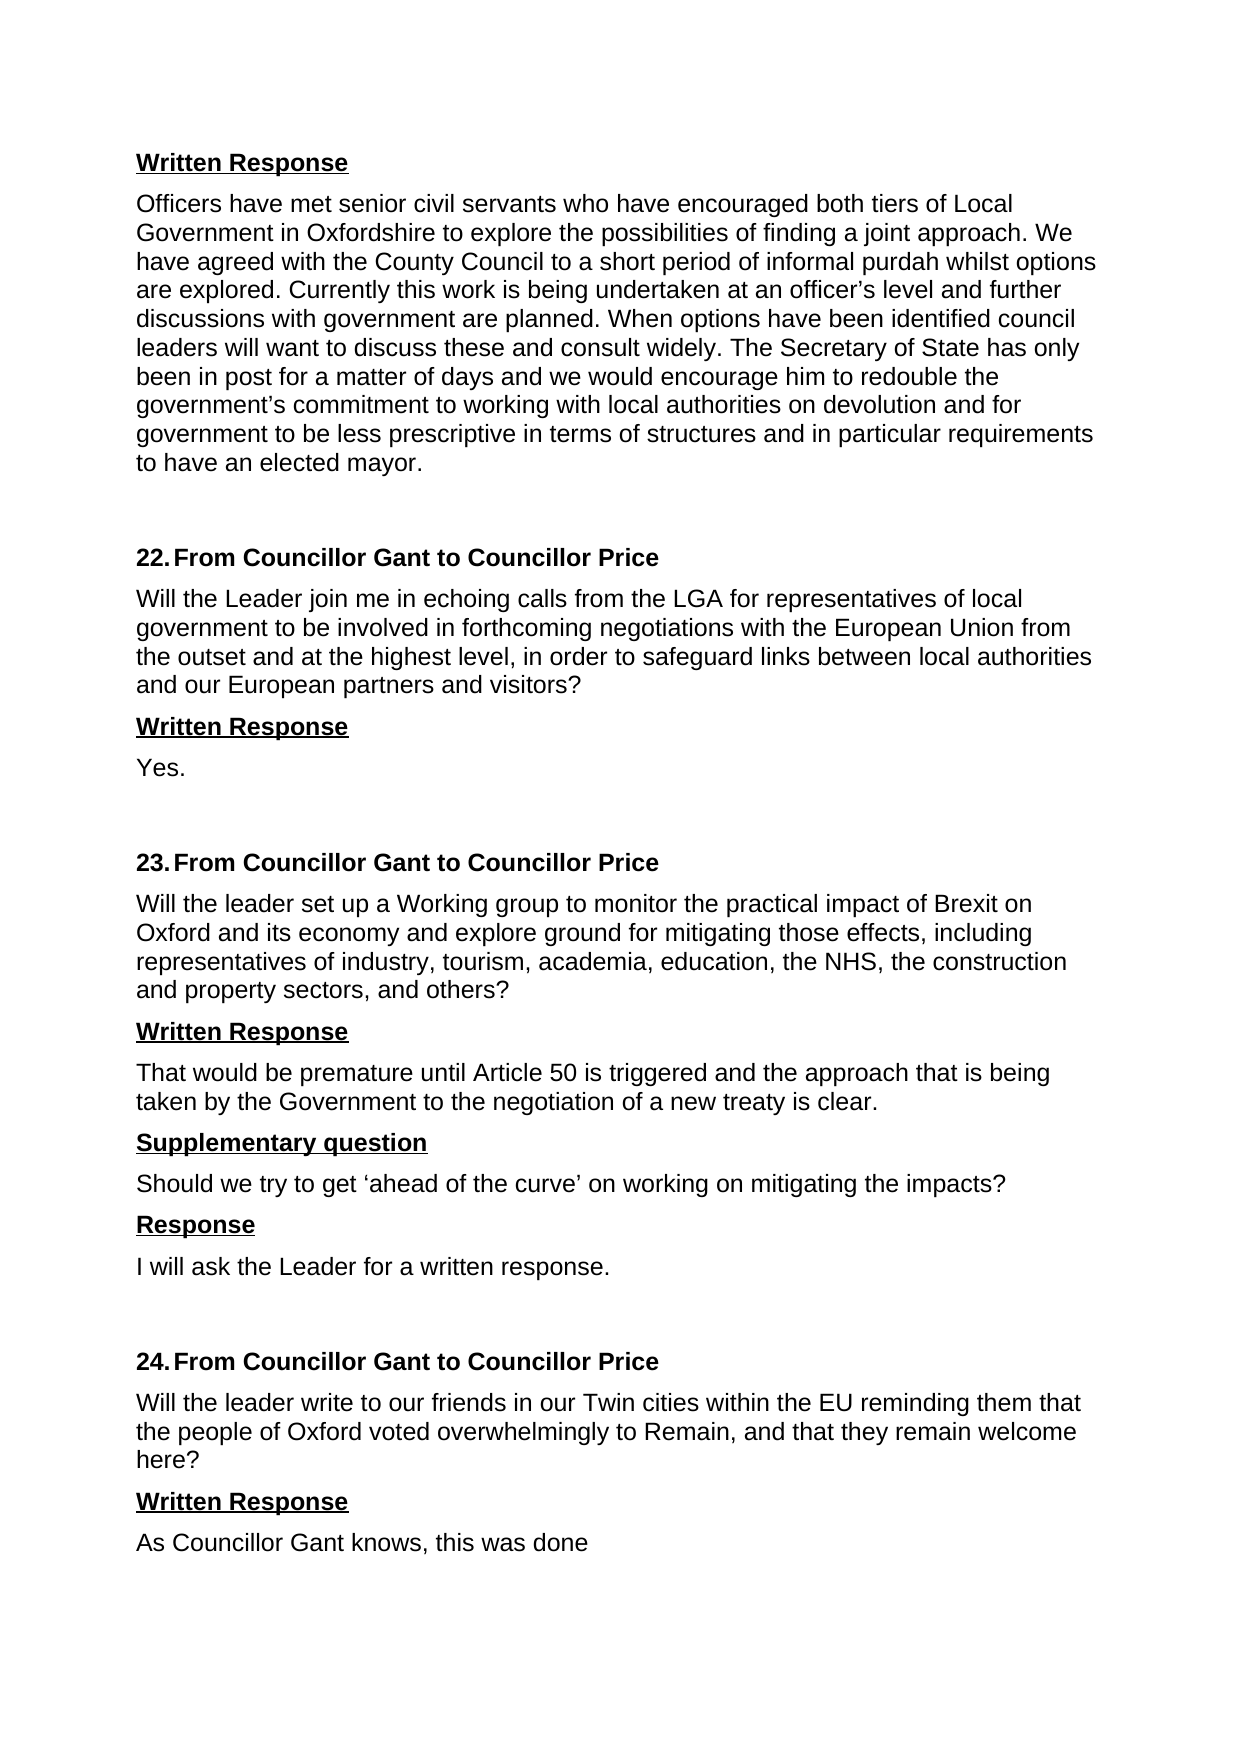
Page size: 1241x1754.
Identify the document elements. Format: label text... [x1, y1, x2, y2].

text Will the leader set up a Working group to monitor the practical impact of Brexit on Oxford and its economy and explore ground for mitigating those effects, including representatives of industry, tourism, academia, education, the NHS, the construction and property sectors, and others? [136, 889, 1104, 1004]
text Yes. [136, 753, 1104, 781]
text That would be premature until Article 50 is triggered and the approach that is being taken by the Government to the negotiation of a new treaty is clear. [136, 1058, 1104, 1115]
text As Councillor Gant knows, this was done [136, 1528, 1104, 1556]
subtitle Written Response [136, 711, 1104, 740]
text Response [136, 1210, 1104, 1239]
subtitle From Councillor Gant to Councillor Price [136, 1346, 1104, 1375]
subtitle Written Response [136, 148, 1104, 176]
text Will the Leader join me in echoing calls from the LGA for representatives of local government to be involved in forthcoming negotiations with the European Union from the outset and at the highest level, in order to safeguard links between local authorities and our European partners and visitors? [136, 584, 1104, 699]
subtitle Written Response [136, 1016, 1104, 1045]
text Supplementary question [136, 1128, 1104, 1156]
text Should we try to get ‘ahead of the curve’ on working on mitigating the impacts? [136, 1169, 1104, 1198]
subtitle From Councillor Gant to Councillor Price [136, 543, 1104, 571]
subtitle Written Response [136, 1486, 1104, 1515]
text Will the leader write to our friends in our Twin cities within the EU reminding them that the people of Oxford voted overwhelmingly to Remain, and that they remain welcome here? [136, 1388, 1104, 1474]
text Officers have met senior civil servants who have encouraged both tiers of Local Government in Oxfordshire to explore the possibilities of finding a joint approach. We have agreed with the County Council to a short period of informal purdah whilst options are explored. Currently this work is being undertaken at an officer’s level and further discussions with government are planned. When options have been identified council leaders will want to discuss these and consult widely. The Secretary of State has only been in post for a matter of days and we would encourage him to redouble the government’s commitment to working with local authorities on devolution and for government to be less prescriptive in terms of structures and in particular requirements to have an elected mayor. [136, 189, 1104, 476]
text I will ask the Leader for a written response. [136, 1251, 1104, 1280]
subtitle From Councillor Gant to Councillor Price [136, 848, 1104, 876]
